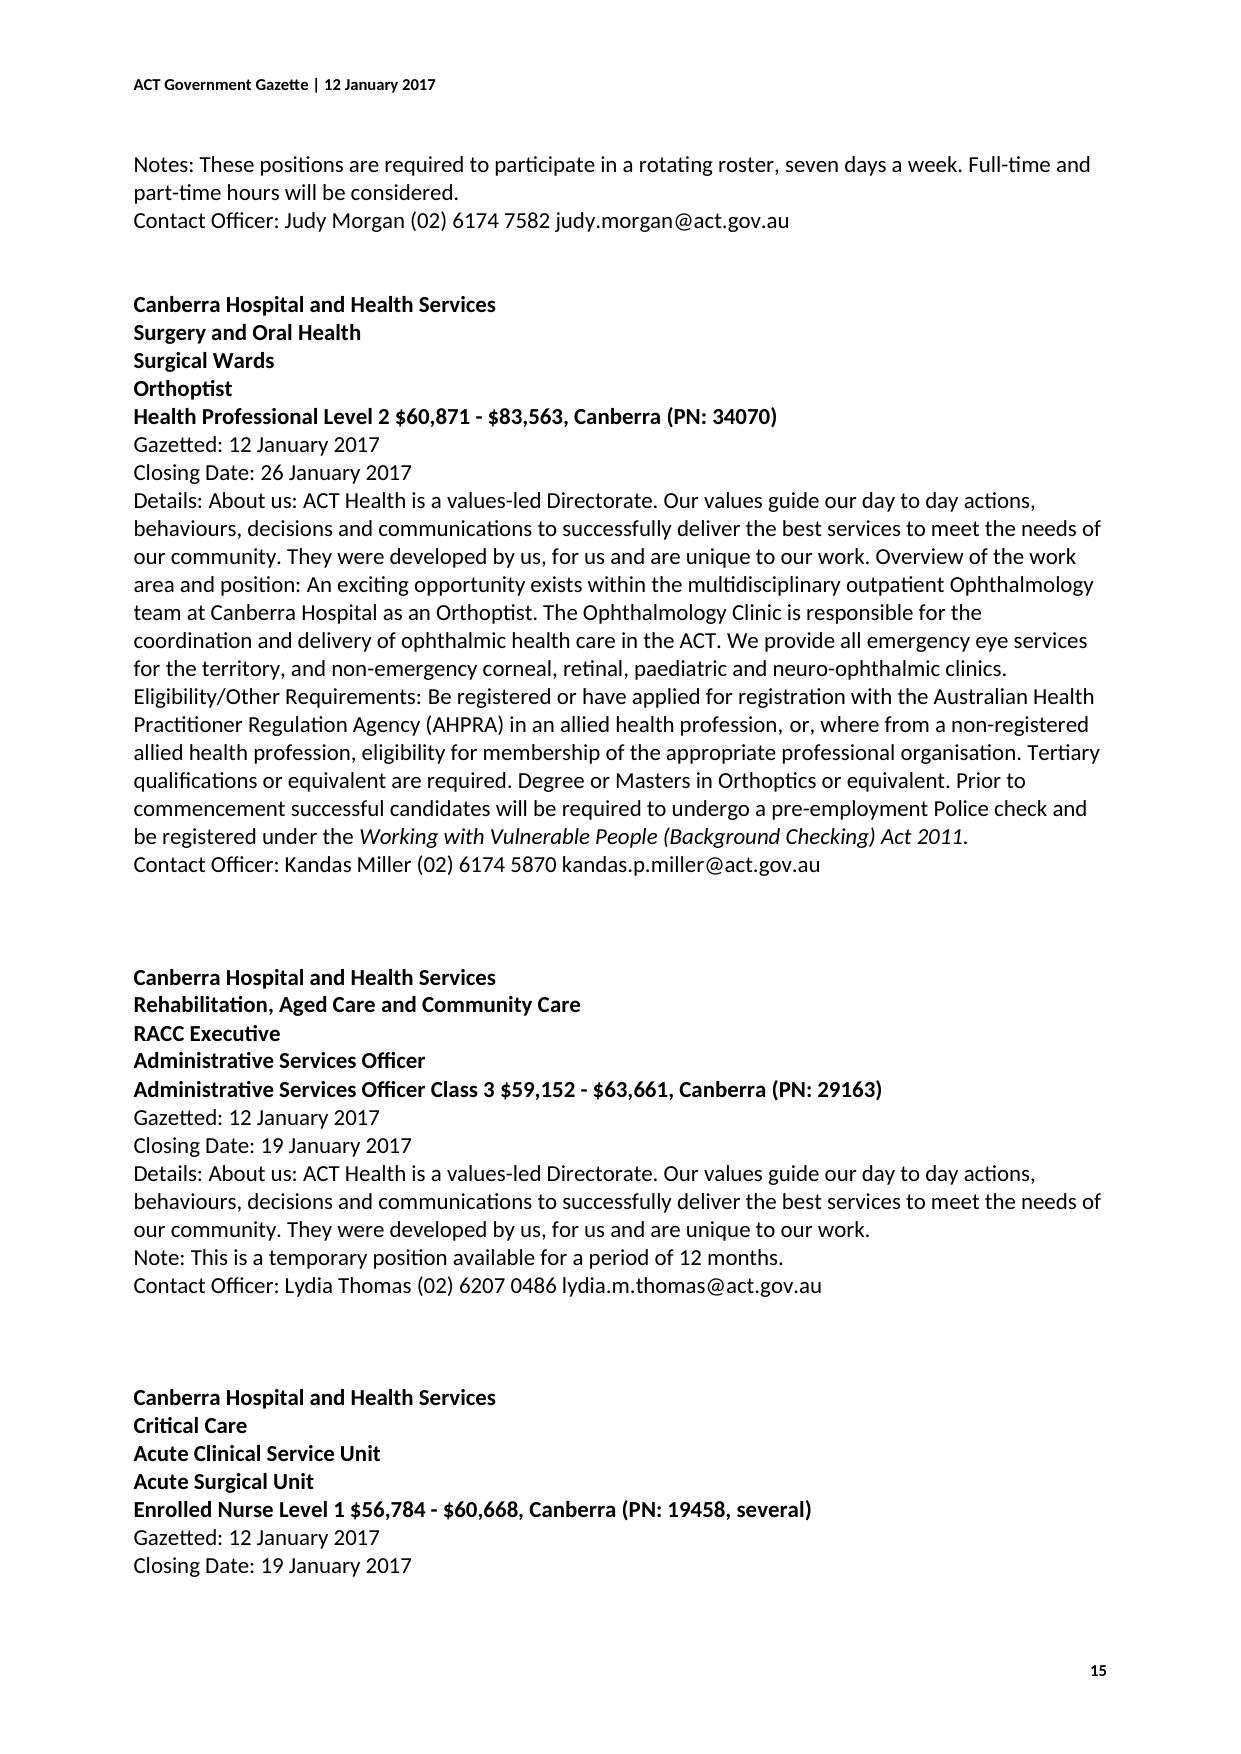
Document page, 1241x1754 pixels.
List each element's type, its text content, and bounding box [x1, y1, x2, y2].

text Contact Officer: Kandas Miller (02) 6174 5870 kandas.p.miller@act.gov.au [133, 851, 1107, 878]
text Critical Care [133, 1411, 1107, 1439]
text Rehabilitation, Aged Care and Community Care [133, 991, 1107, 1019]
text Acute Clinical Service Unit [133, 1439, 1107, 1467]
text Orthoptist [133, 374, 1107, 402]
text Administrative Services Officer Class 3 $59,152 - $63,661, Canberra (PN: 29163) [133, 1075, 1107, 1103]
text Surgery and Oral Health [133, 318, 1107, 346]
text Closing Date: 26 January 2017 [133, 458, 1107, 486]
text Gazetted: 12 January 2017 [133, 1103, 1107, 1131]
text RACC Executive [133, 1019, 1107, 1047]
text Closing Date: 19 January 2017 [133, 1551, 1107, 1579]
text Notes: These positions are required to participate in a rotating roster, seven days a week. Full-time and part-time hours will be considered. [133, 150, 1107, 206]
text Enrolled Nurse Level 1 $56,784 - $60,668, Canberra (PN: 19458, several) [133, 1495, 1107, 1523]
text Closing Date: 19 January 2017 [133, 1131, 1107, 1159]
text Details: About us: ACT Health is a values-led Directorate. Our values guide our day to day actions, behaviours, decisions and communications to successfully deliver the best services to meet the needs of our community. They were developed by us, for us and are unique to our work. [133, 1159, 1107, 1243]
text Acute Surgical Unit [133, 1467, 1107, 1495]
text Canberra Hospital and Health Services [133, 963, 1107, 991]
text Canberra Hospital and Health Services [133, 290, 1107, 318]
text Canberra Hospital and Health Services [133, 1383, 1107, 1411]
text Note: This is a temporary position available for a period of 12 months. [133, 1243, 1107, 1271]
text Contact Officer: Lydia Thomas (02) 6207 0486 lydia.m.thomas@act.gov.au [133, 1271, 1107, 1299]
text Gazetted: 12 January 2017 [133, 1523, 1107, 1551]
text Gazetted: 12 January 2017 [133, 430, 1107, 458]
text Surgical Wards [133, 346, 1107, 374]
text Contact Officer: Judy Morgan (02) 6174 7582 judy.morgan@act.gov.au [133, 206, 1107, 234]
text Administrative Services Officer [133, 1047, 1107, 1075]
text Eligibility/Other Requirements: Be registered or have applied for registration with the Australian Health Practitioner Regulation Agency (AHPRA) in an allied health profession, or, where from a non-registered allied health profession, eligibility for membership of the appropriate professional organisation. Tertiary qualifications or equivalent are required. Degree or Masters in Orthoptics or equivalent. Prior to commencement successful candidates will be required to undergo a pre-employment Police check and be registered under the Working with Vulnerable People (Background Checking) Act 2011. [133, 682, 1107, 851]
text Details: About us: ACT Health is a values-led Directorate. Our values guide our day to day actions, behaviours, decisions and communications to successfully deliver the best services to meet the needs of our community. They were developed by us, for us and are unique to our work. Overview of the work area and position: An exciting opportunity exists within the multidisciplinary outpatient Ophthalmology team at Canberra Hospital as an Orthoptist. The Ophthalmology Clinic is responsible for the coordination and delivery of ophthalmic health care in the ACT. We provide all emergency eye services for the territory, and non-emergency corneal, retinal, paediatric and neuro-ophthalmic clinics. [133, 486, 1107, 682]
text Health Professional Level 2 $60,871 - $83,563, Canberra (PN: 34070) [133, 402, 1107, 430]
